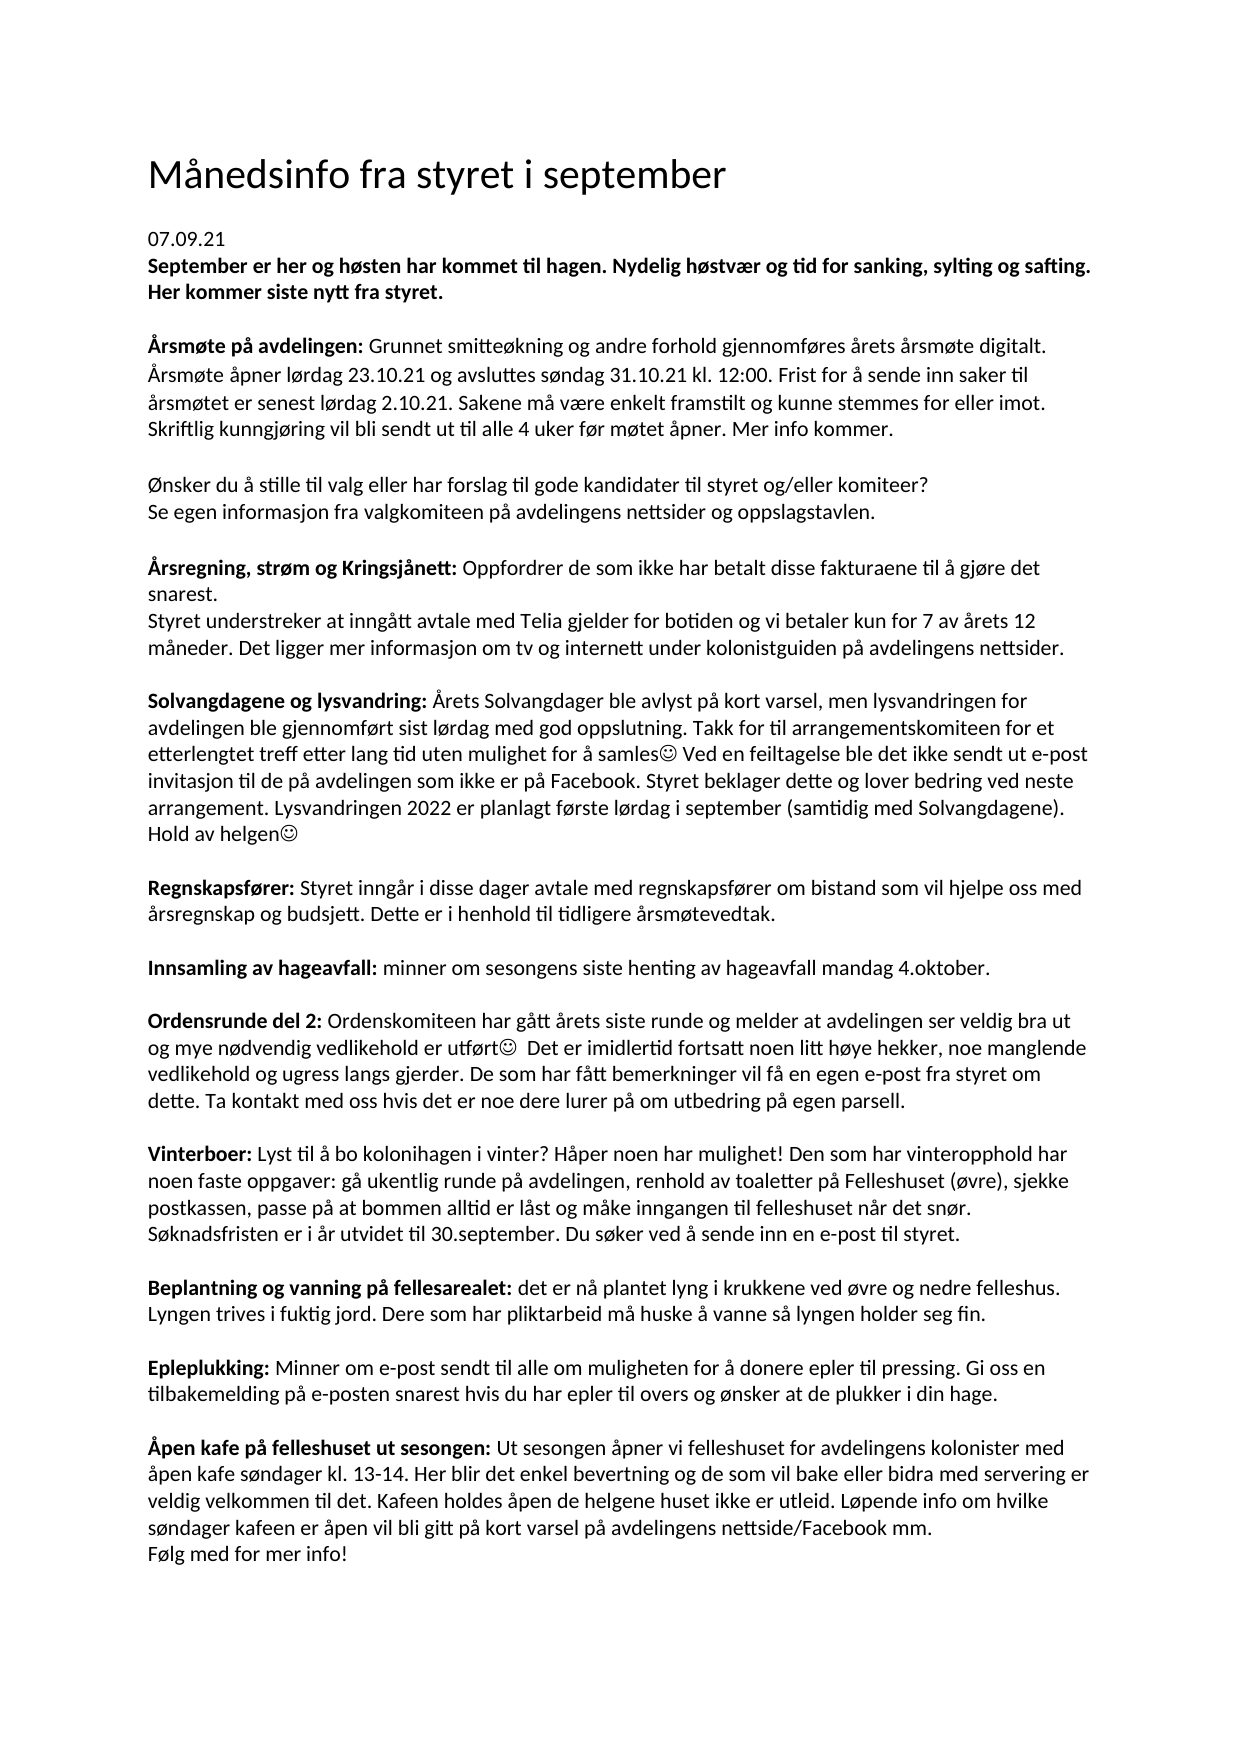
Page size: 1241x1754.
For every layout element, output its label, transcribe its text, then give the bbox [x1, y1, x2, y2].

text Årsmøte på avdelingen: Grunnet smitteøkning og andre forhold gjennomføres årets årsmøte digitalt. Årsmøte åpner lørdag 23.10.21 og avsluttes søndag 31.10.21 kl. 12:00. Frist for å sende inn saker til årsmøtet er senest lørdag 2.10.21. Sakene må være enkelt framstilt og kunne stemmes for eller imot. Skriftlig kunngjøring vil bli sendt ut til alle 4 uker før møtet åpner. Mer info kommer. [148, 332, 1093, 442]
text Innsamling av hageavfall: minner om sesongens siste henting av hageavfall mandag 4.oktober. [148, 954, 1093, 981]
text Ordensrunde del 2: Ordenskomiteen har gått årets siste runde og melder at avdelingen ser veldig bra ut og mye nødvendig vedlikehold er utført Det er imidlertid fortsatt noen litt høye hekker, noe manglende vedlikehold og ugress langs gjerder. De som har fått bemerkninger vil få en egen e-post fra styret om dette. Ta kontakt med oss hvis det er noe dere lurer på om utbedring på egen parsell. [148, 1007, 1093, 1114]
text Regnskapsfører: Styret inngår i disse dager avtale med regnskapsfører om bistand som vil hjelpe oss med årsregnskap og budsjett. Dette er i henhold til tidligere årsmøtevedtak. [148, 874, 1093, 927]
text Solvangdagene og lysvandring: Årets Solvangdager ble avlyst på kort varsel, men lysvandringen for avdelingen ble gjennomført sist lørdag med god oppslutning. Takk for til arrangementskomiteen for et etterlengtet treff etter lang tid uten mulighet for å samles Ved en feiltagelse ble det ikke sendt ut e-post invitasjon til de på avdelingen som ikke er på Facebook. Styret beklager dette og lover bedring ved neste arrangement. Lysvandringen 2022 er planlagt første lørdag i september (samtidig med Solvangdagene). Hold av helgen [148, 687, 1093, 847]
text Årsregning, strøm og Kringsjånett: Oppfordrer de som ikke har betalt disse fakturaene til å gjøre det snarest. [148, 554, 1093, 607]
text Åpen kafe på felleshuset ut sesongen: Ut sesongen åpner vi felleshuset for avdelingens kolonister med åpen kafe søndager kl. 13-14. Her blir det enkel bevertning og de som vil bake eller bidra med servering er veldig velkommen til det. Kafeen holdes åpen de helgene huset ikke er utleid. Løpende info om hvilke søndager kafeen er åpen vil bli gitt på kort varsel på avdelingens nettside/Facebook mm. [148, 1434, 1093, 1541]
text Epleplukking: Minner om e-post sendt til alle om muligheten for å donere epler til pressing. Gi oss en tilbakemelding på e-posten snarest hvis du har epler til overs og ønsker at de plukker i din hage. [148, 1354, 1093, 1407]
text 07.09.21 [148, 225, 1093, 252]
text Beplantning og vanning på fellesarealet: det er nå plantet lyng i krukkene ved øvre og nedre felleshus. Lyngen trives i fuktig jord. Dere som har pliktarbeid må huske å vanne så lyngen holder seg fin. [148, 1274, 1093, 1327]
text Månedsinfo fra styret i september [148, 148, 1093, 198]
text Styret understreker at inngått avtale med Telia gjelder for botiden og vi betaler kun for 7 av årets 12 måneder. Det ligger mer informasjon om tv og internett under kolonistguiden på avdelingens nettsider. [148, 607, 1093, 661]
text September er her og høsten har kommet til hagen. Nydelig høstvær og tid for sanking, sylting og safting. Her kommer siste nytt fra styret. [148, 252, 1093, 305]
text Vinterboer: Lyst til å bo kolonihagen i vinter? Håper noen har mulighet! Den som har vinteropphold har noen faste oppgaver: gå ukentlig runde på avdelingen, renhold av toaletter på Felleshuset (øvre), sjekke postkassen, passe på at bommen alltid er låst og måke inngangen til felleshuset når det snør. Søknadsfristen er i år utvidet til 30.september. Du søker ved å sende inn en e-post til styret. [148, 1141, 1093, 1247]
text Ønsker du å stille til valg eller har forslag til gode kandidater til styret og/eller komiteer? Se egen informasjon fra valgkomiteen på avdelingens nettsider og oppslagstavlen. [148, 471, 1093, 525]
text Følg med for mer info! [148, 1541, 1093, 1567]
